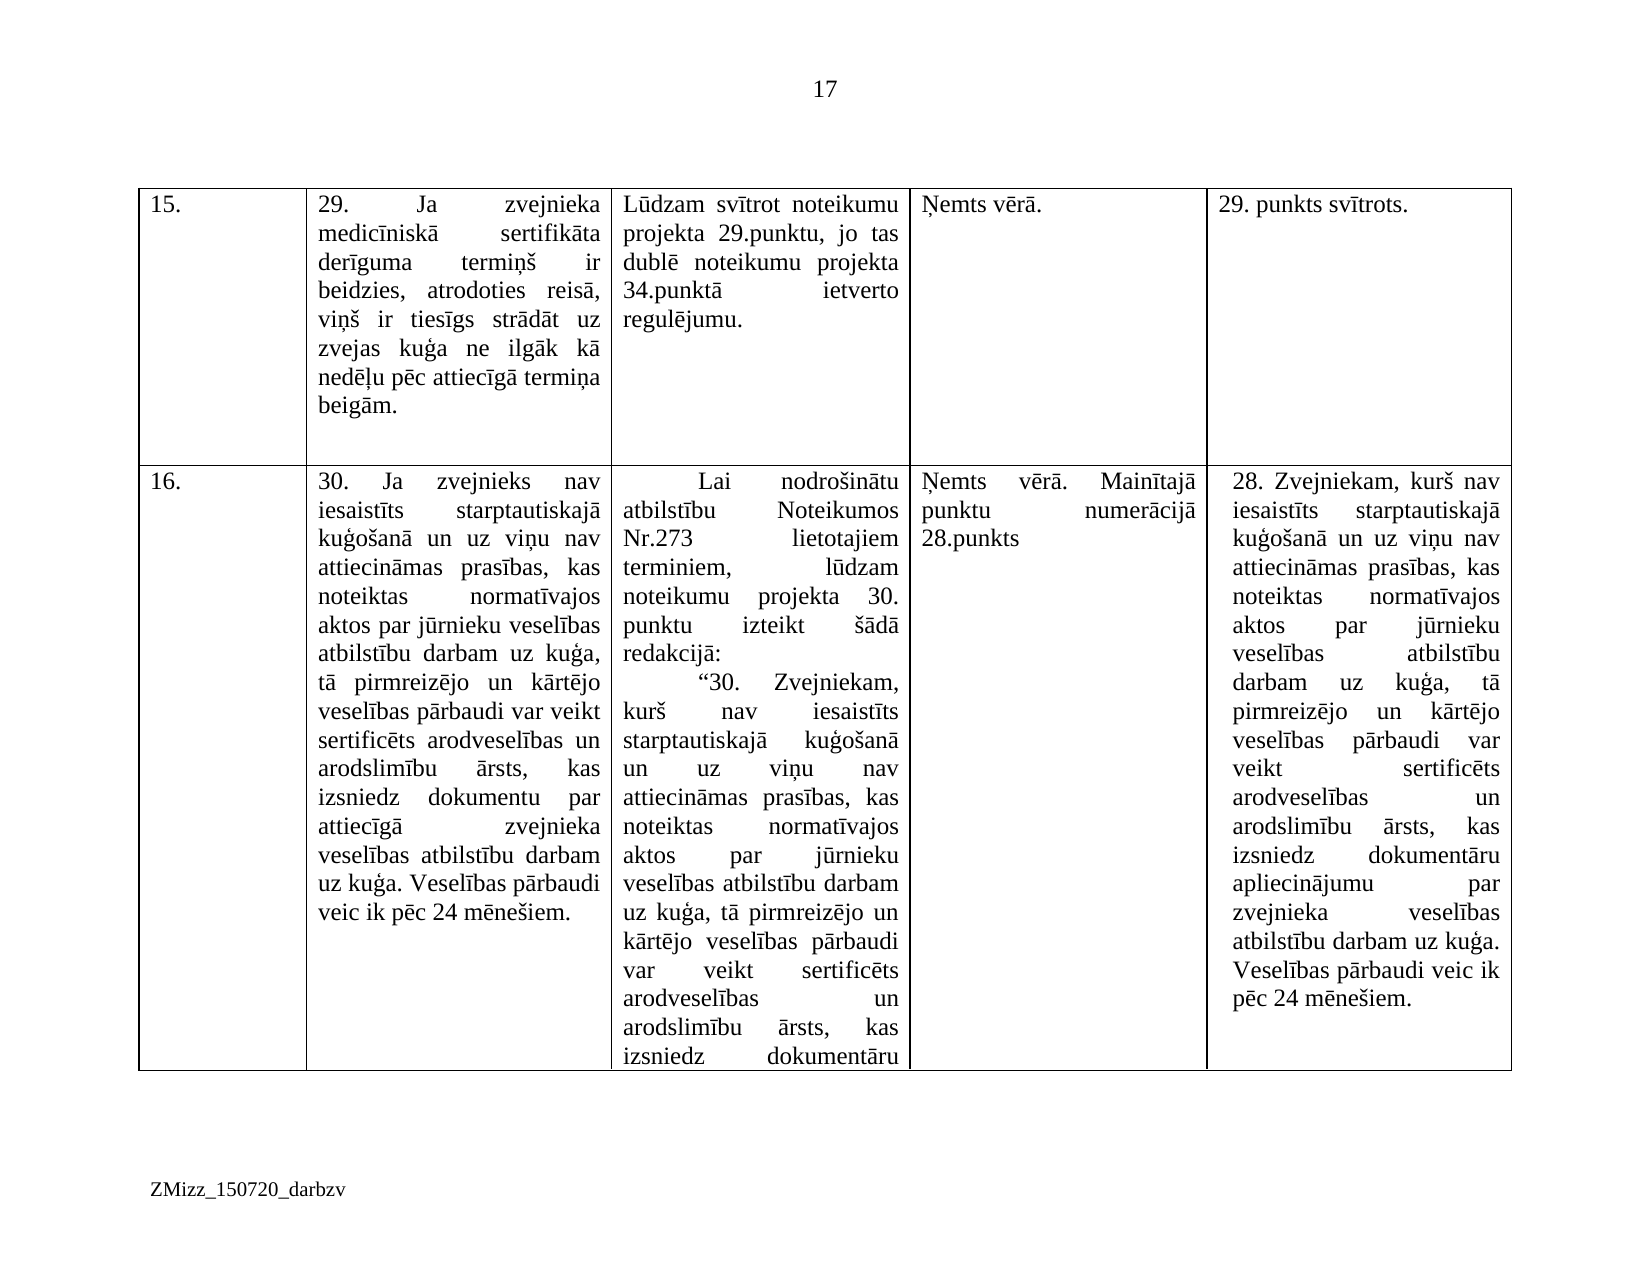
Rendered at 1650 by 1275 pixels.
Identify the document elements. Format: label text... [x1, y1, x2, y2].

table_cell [1207, 466, 1511, 1070]
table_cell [307, 466, 612, 1070]
table_cell 16. [140, 466, 306, 1070]
table_cell Lūdzam svītrot noteikumu projekta 29.punktu, jo tas dublē noteikumu projekta 34.punktā ietverto regulējumu. [612, 189, 909, 464]
table_cell 29. Ja zvejnieka medicīniskā sertifikāta derīguma termiņš ir beidzies, atrodoties reisā, viņš ir tiesīgs strādāt uz zvejas kuģa ne ilgāk kā nedēļu pēc attiecīgā termiņa beigām. [307, 189, 611, 464]
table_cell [910, 466, 1207, 1070]
table_cell 29. punkts svītrots. [1208, 189, 1511, 464]
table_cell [612, 466, 910, 1070]
table_cell Ņemts vērā. [911, 189, 1206, 464]
table_cell 15. [140, 189, 306, 464]
